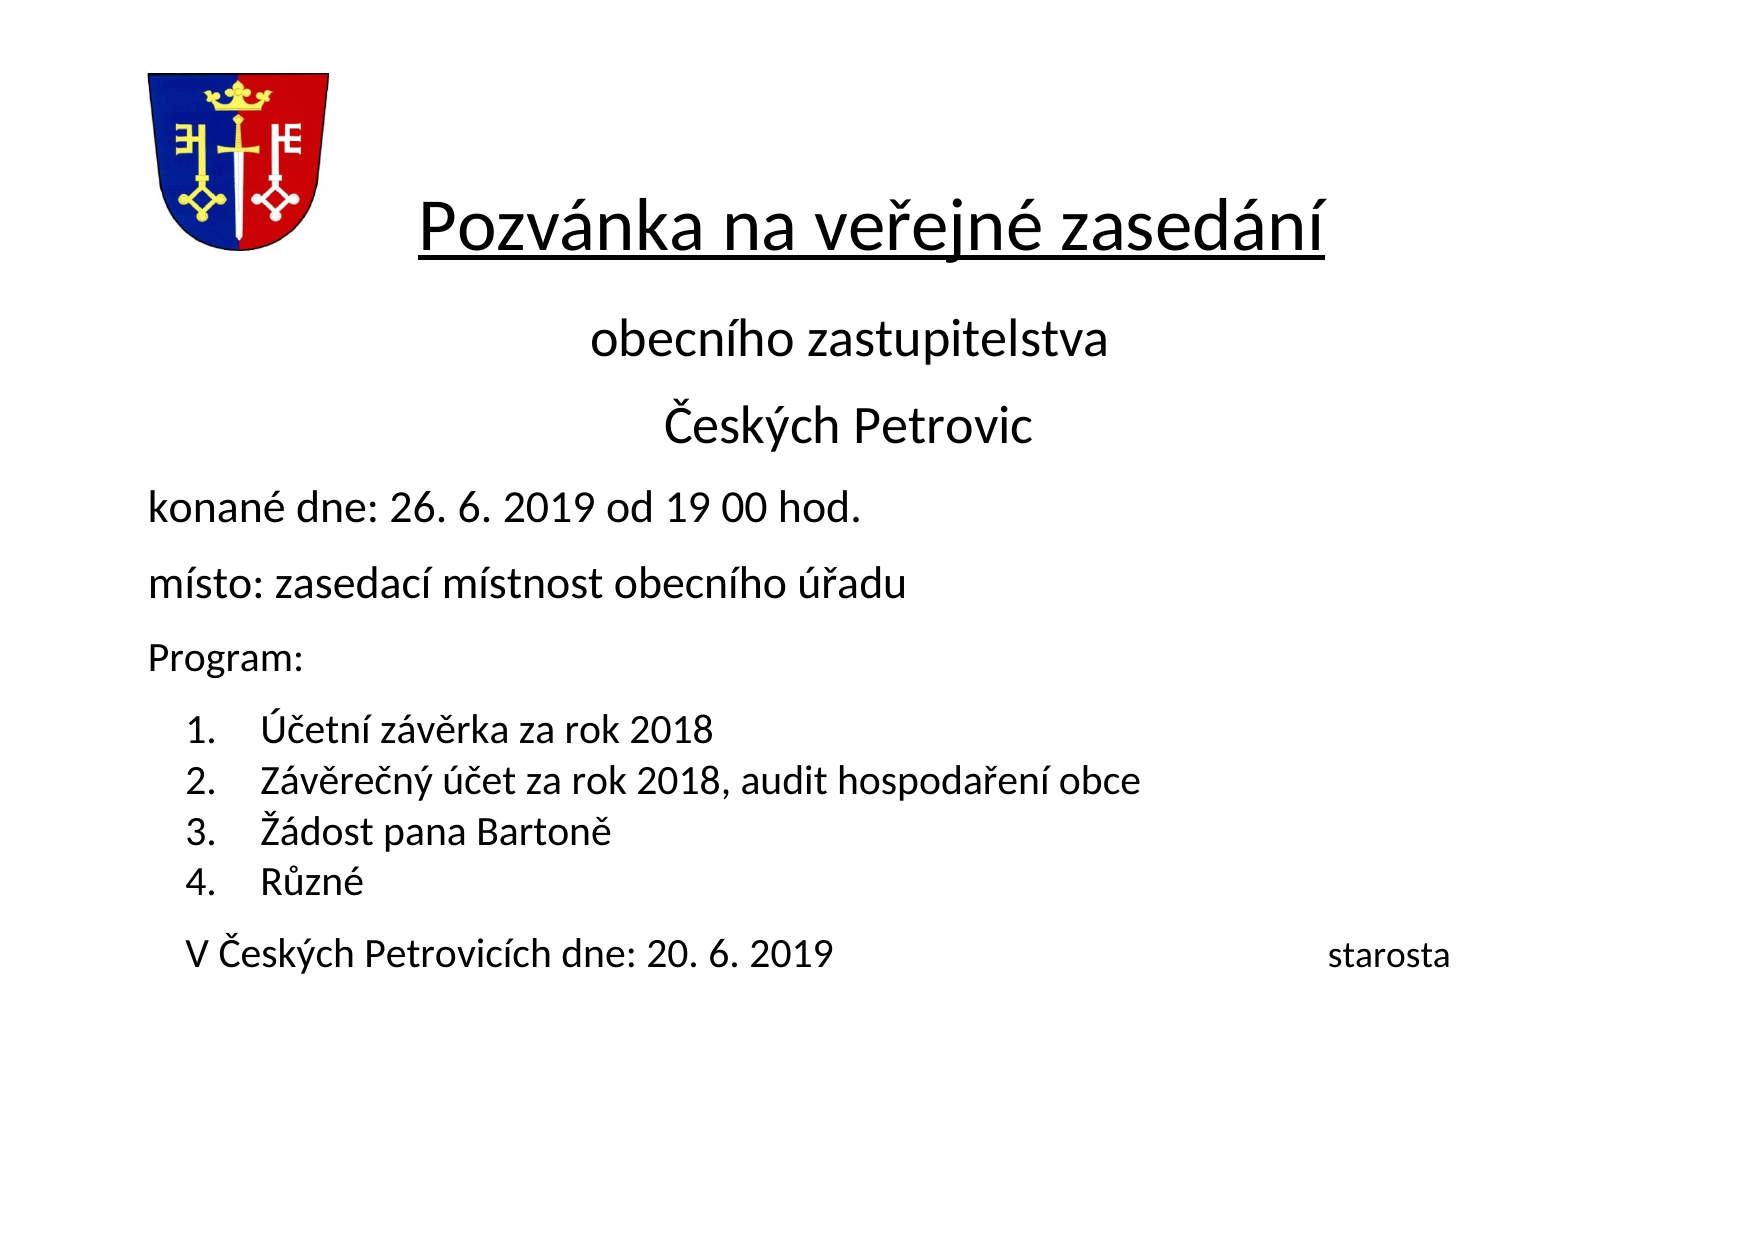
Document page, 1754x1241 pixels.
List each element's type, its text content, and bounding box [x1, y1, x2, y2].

list Různé [185, 855, 1606, 906]
text Pozvánka na veřejné zasedání [148, 74, 1606, 269]
list Závěrečný účet za rok 2018, audit hospodaření obce [185, 754, 1606, 804]
text konané dne: 26. 6. 2019 od 19 00 hod. [148, 478, 1606, 533]
text V Českých Petrovicích dne: 20. 6. 2019 starosta [185, 927, 1606, 978]
text Program: [148, 631, 1606, 682]
text místo: zasedací místnost obecního úřadu [148, 554, 1606, 610]
picture [147, 73, 329, 251]
text obecního zastupitelstva [516, 304, 1606, 370]
text Českých Petrovic [590, 391, 1606, 457]
list Účetní závěrka za rok 2018 [185, 703, 1606, 754]
list Žádost pana Bartoně [185, 804, 1606, 855]
